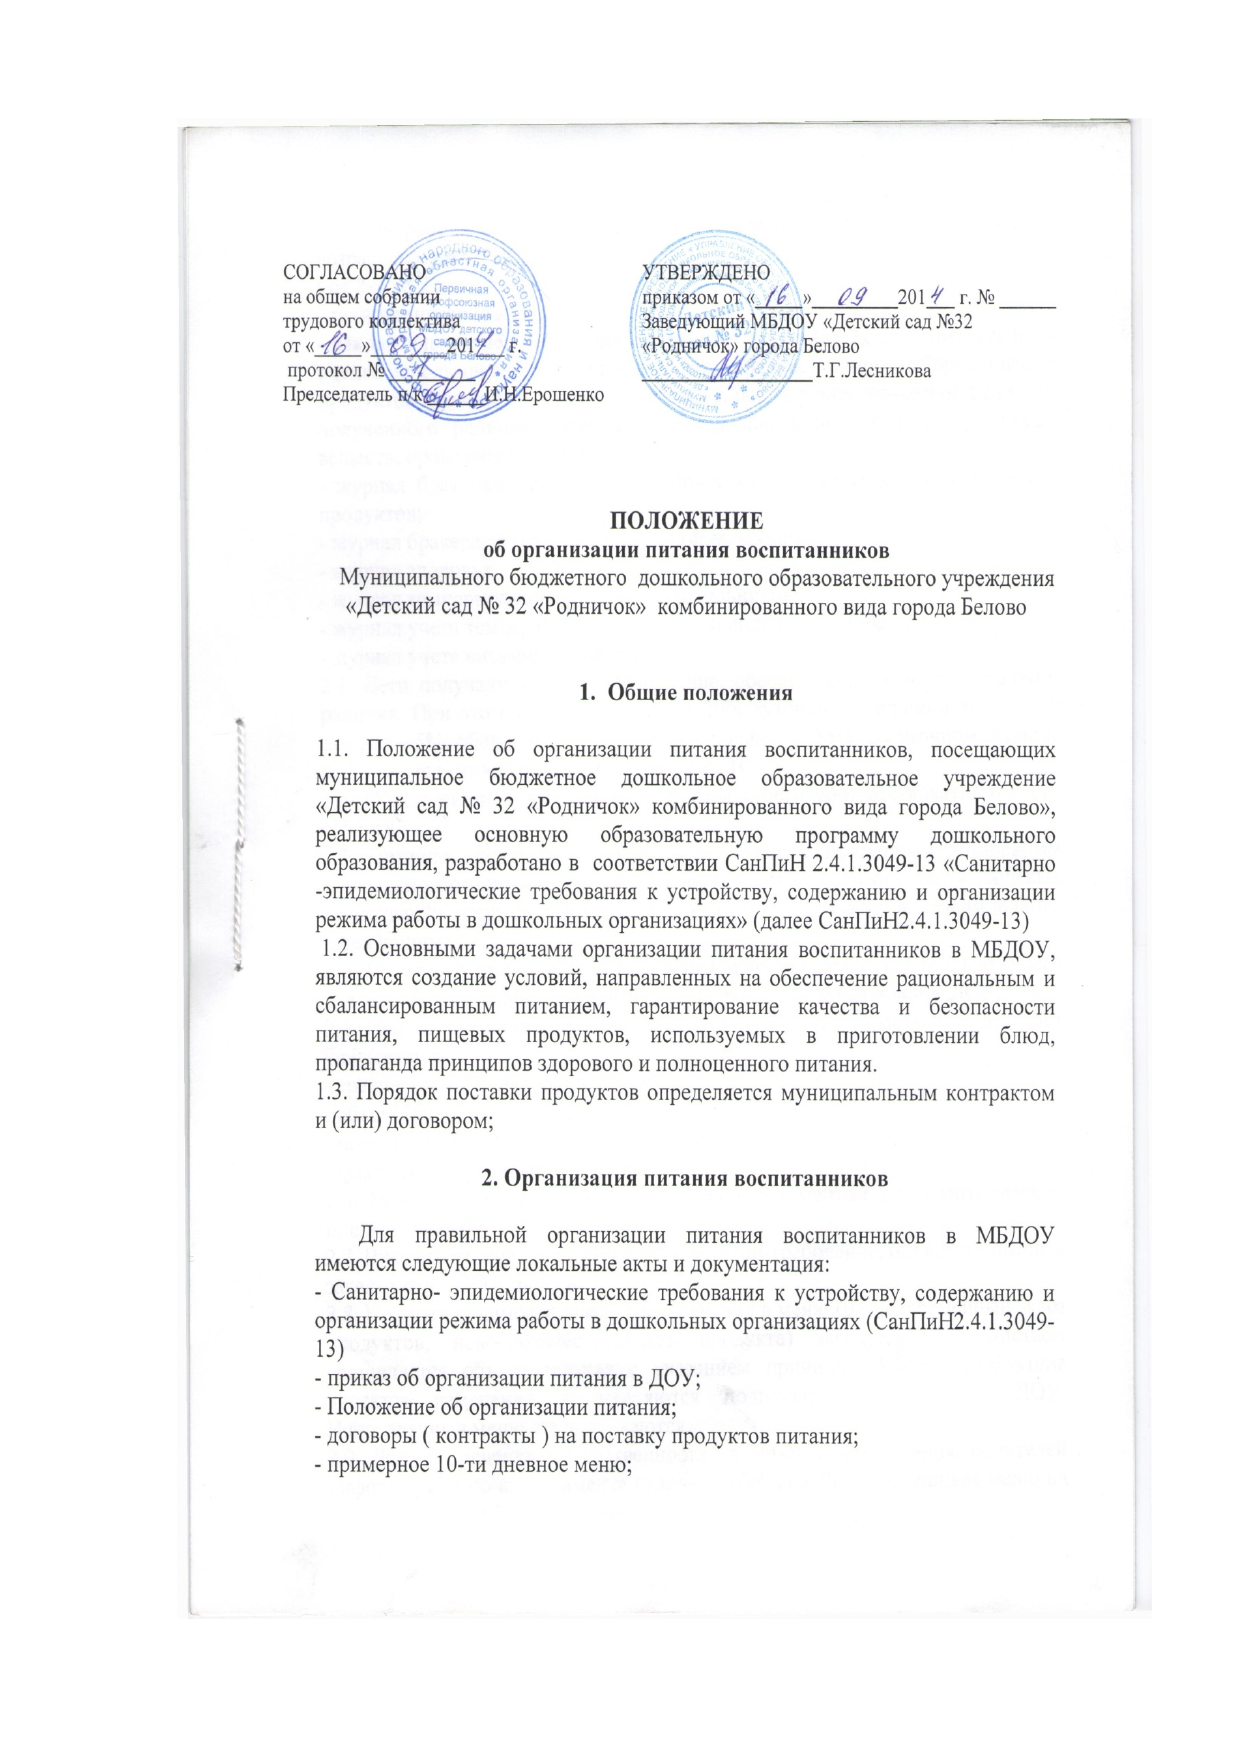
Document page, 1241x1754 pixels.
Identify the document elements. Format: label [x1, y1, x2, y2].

picture [177, 118, 1152, 1619]
